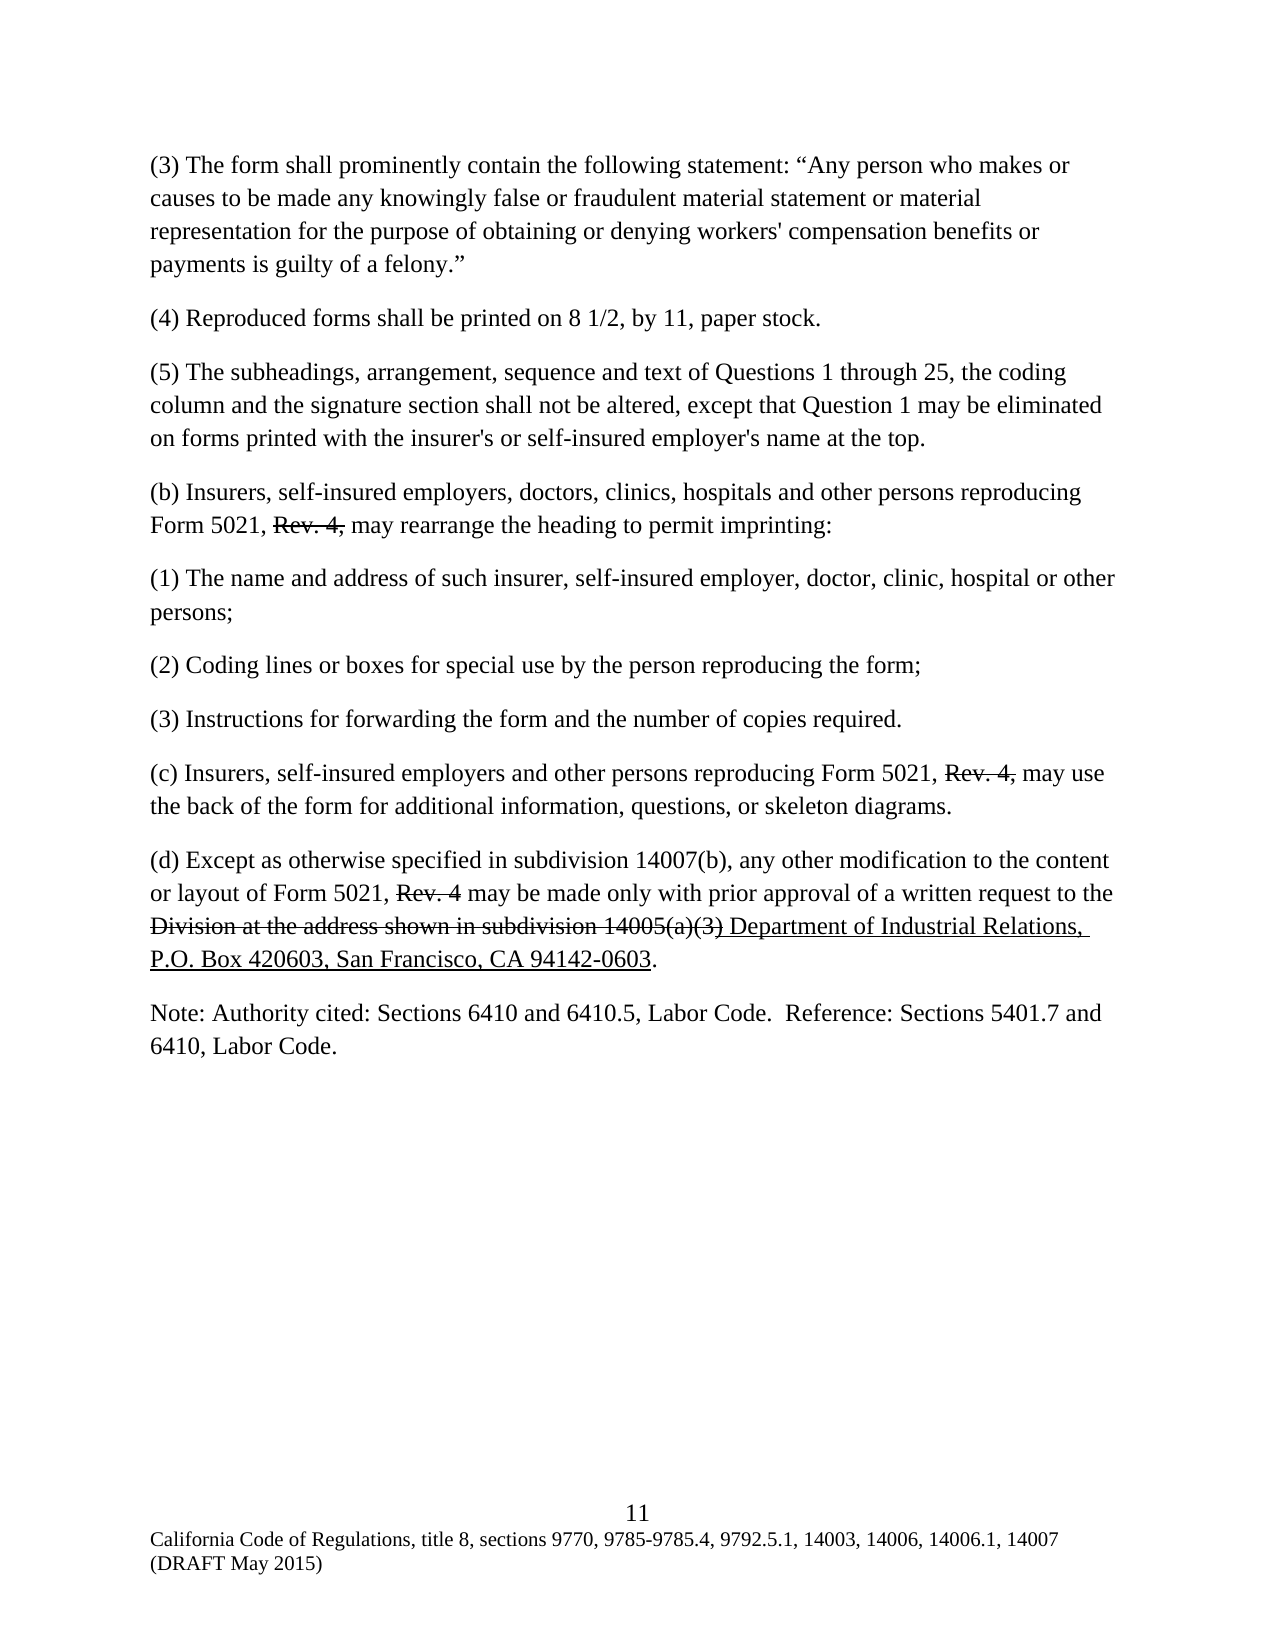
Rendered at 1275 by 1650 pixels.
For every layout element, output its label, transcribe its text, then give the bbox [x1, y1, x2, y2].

text (5) The subheadings, arrangement, sequence and text of Questions 1 through 25, the coding column and the signature section shall not be altered, except that Question 1 may be eliminated on forms printed with the insurer's or self-insured employer's name at the top. [150, 357, 1125, 452]
text (2) Coding lines or boxes for special use by the person reproducing the form; [150, 650, 1125, 679]
text (3) Instructions for forwarding the form and the number of copies required. [150, 704, 1125, 733]
text (c) Insurers, self-insured employers and other persons reproducing Form 5021, Rev. 4, may use the back of the form for additional information, questions, or skeleton diagrams. [150, 758, 1125, 820]
text (b) Insurers, self-insured employers, doctors, clinics, hospitals and other persons reproducing Form 5021, Rev. 4, may rearrange the heading to permit imprinting: [150, 477, 1125, 538]
text (1) The name and address of such insurer, self-insured employer, doctor, clinic, hospital or other persons; [150, 563, 1125, 625]
text (3) The form shall prominently contain the following statement: “Any person who makes or causes to be made any knowingly false or fraudulent material statement or material representation for the purpose of obtaining or denying workers' compensation benefits or payments is guilty of a felony.” [150, 150, 1125, 278]
text Note: Authority cited: Sections 6410 and 6410.5, Labor Code. Reference: Sections 5401.7 and 6410, Labor Code. [150, 998, 1125, 1060]
text (4) Reproduced forms shall be printed on 8 1/2, by 11, paper stock. [150, 303, 1125, 332]
text (d) Except as otherwise specified in subdivision 14007(b), any other modification to the content or layout of Form 5021, Rev. 4 may be made only with prior approval of a written request to the Division at the address shown in subdivision 14005(a)(3) Department of Industrial Relations, P.O. Box 420603, San Francisco, CA 94142-0603. [150, 845, 1125, 973]
